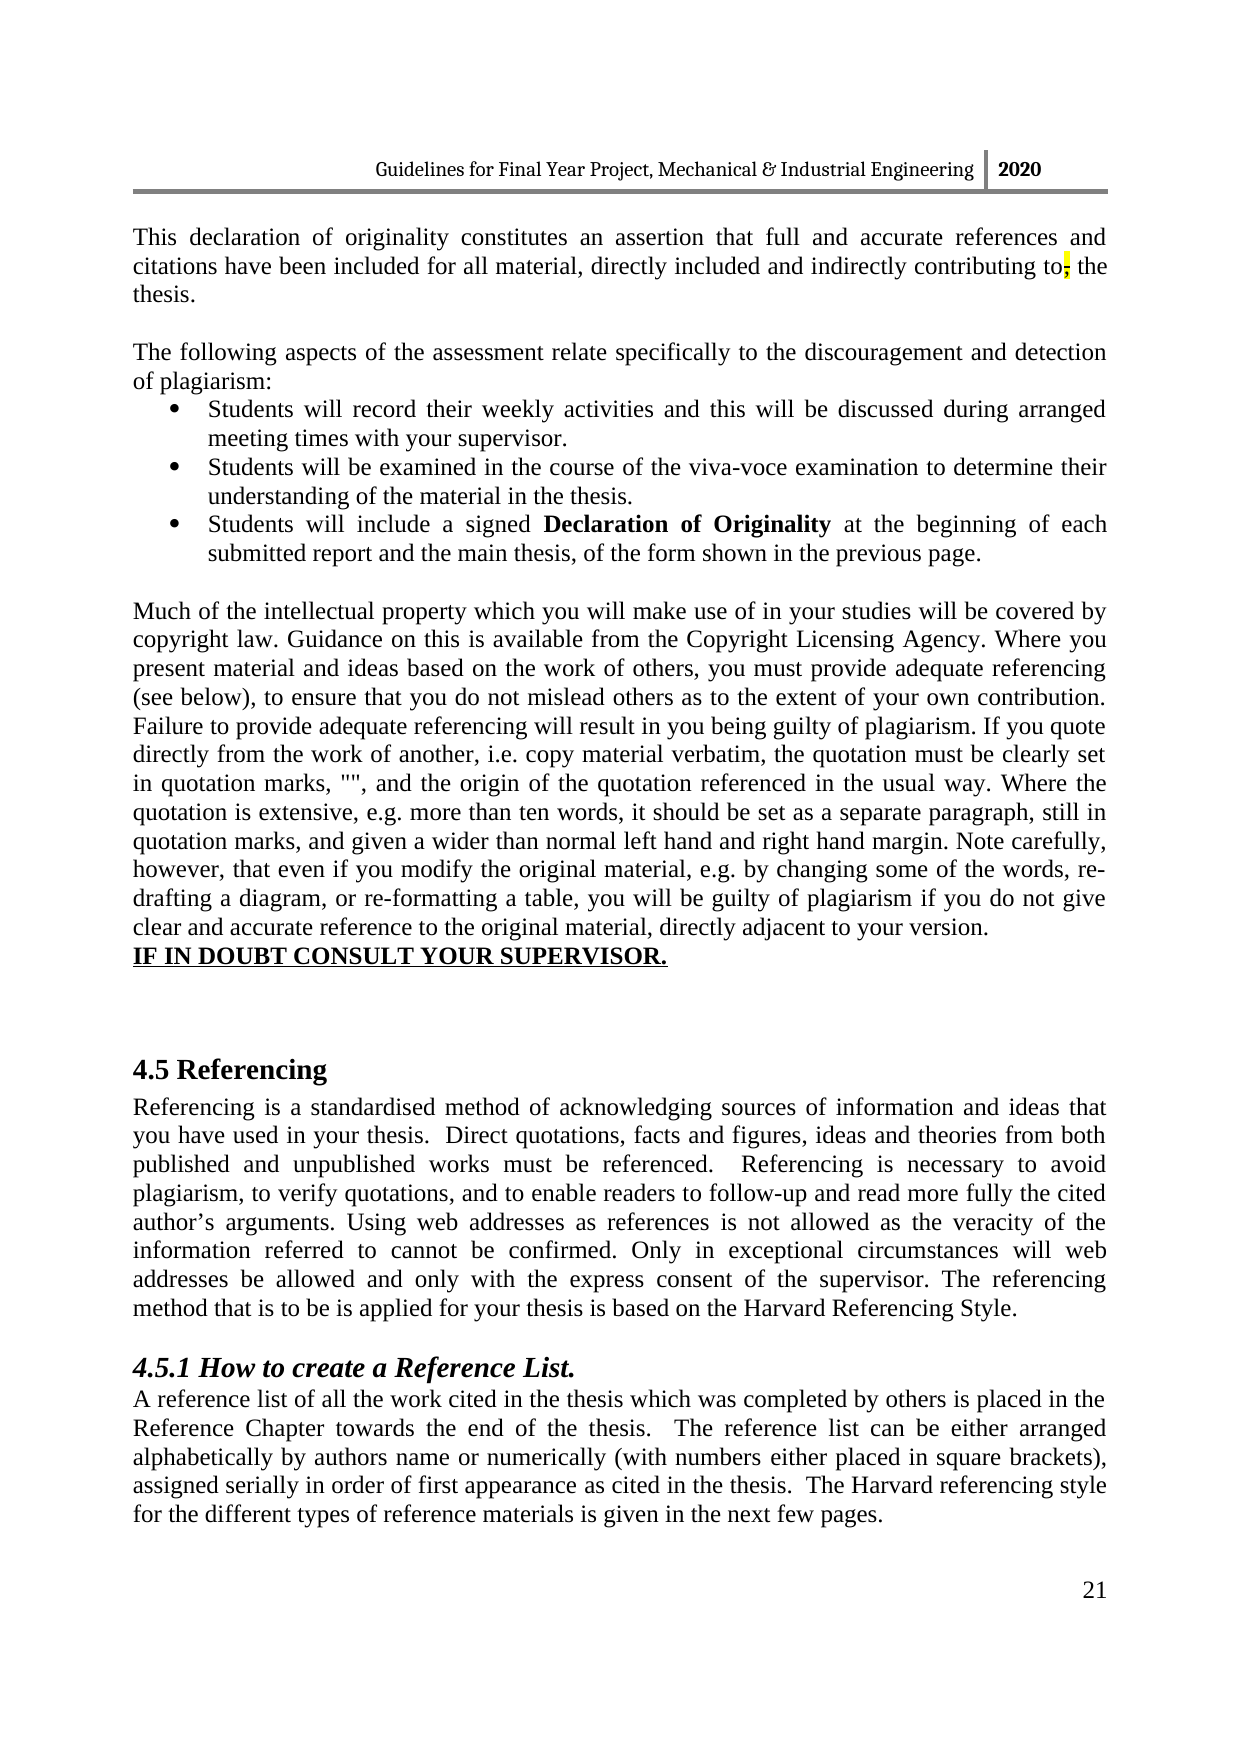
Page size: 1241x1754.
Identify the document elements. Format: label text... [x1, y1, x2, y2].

list Students will record their weekly activities and this will be discussed during arranged meeting times with your supervisor. [170, 394, 1108, 452]
list Students will include a signed Declaration of Originality at the beginning of each submitted report and the main thesis, of the form shown in the previous page. [170, 509, 1108, 567]
subtitle 4.5 Referencing [133, 1052, 1108, 1086]
text Referencing is a standardised method of acknowledging sources of information and ideas that you have used in your thesis. Direct quotations, facts and figures, ideas and theories from both published and unpublished works must be referenced. Referencing is necessary to avoid plagiarism, to verify quotations, and to enable readers to follow-up and read more fully the cited author’s arguments. Using web addresses as references is not allowed as the veracity of the information referred to cannot be confirmed. Only in exceptional circumstances will web addresses be allowed and only with the express consent of the supervisor. The referencing method that is to be is applied for your thesis is based on the Harvard Referencing Style. [133, 1092, 1108, 1322]
text A reference list of all the work cited in the thesis which was completed by others is placed in the Reference Chapter towards the end of the thesis. The reference list can be either arranged alphabetically by authors name or numerically (with numbers either placed in square brackets), assigned serially in order of first appearance as cited in the thesis. The Harvard referencing style for the different types of reference materials is given in the next few pages. [133, 1384, 1108, 1528]
text Much of the intellectual property which you will make use of in your studies will be covered by copyright law. Guidance on this is available from the Copyright Licensing Agency. Where you present material and ideas based on the work of others, you must provide adequate referencing (see below), to ensure that you do not mislead others as to the extent of your own contribution. Failure to provide adequate referencing will result in you being guilty of plagiarism. If you quote directly from the work of another, i.e. copy material verbatim, the quotation must be clearly set in quotation marks, "", and the origin of the quotation referenced in the usual way. Where the quotation is extensive, e.g. more than ten words, it should be set as a separate paragraph, still in quotation marks, and given a wider than normal left hand and right hand margin. Note carefully, however, that even if you modify the original material, e.g. by changing some of the words, re-drafting a diagram, or re-formatting a table, you will be guilty of plagiarism if you do not give clear and accurate reference to the original material, directly adjacent to your version. [133, 596, 1108, 941]
text The following aspects of the assessment relate specifically to the discouragement and detection of plagiarism: [133, 337, 1108, 394]
list Students will be examined in the course of the viva-voce examination to determine their understanding of the material in the thesis. [170, 452, 1108, 509]
text 4.5.1 How to create a Reference List. [133, 1351, 1108, 1384]
text IF IN DOUBT CONSULT YOUR SUPERVISOR. [133, 941, 1108, 969]
text This declaration of originality constitutes an assertion that full and accurate references and citations have been included for all material, directly included and indirectly contributing to, the thesis. [133, 222, 1108, 308]
